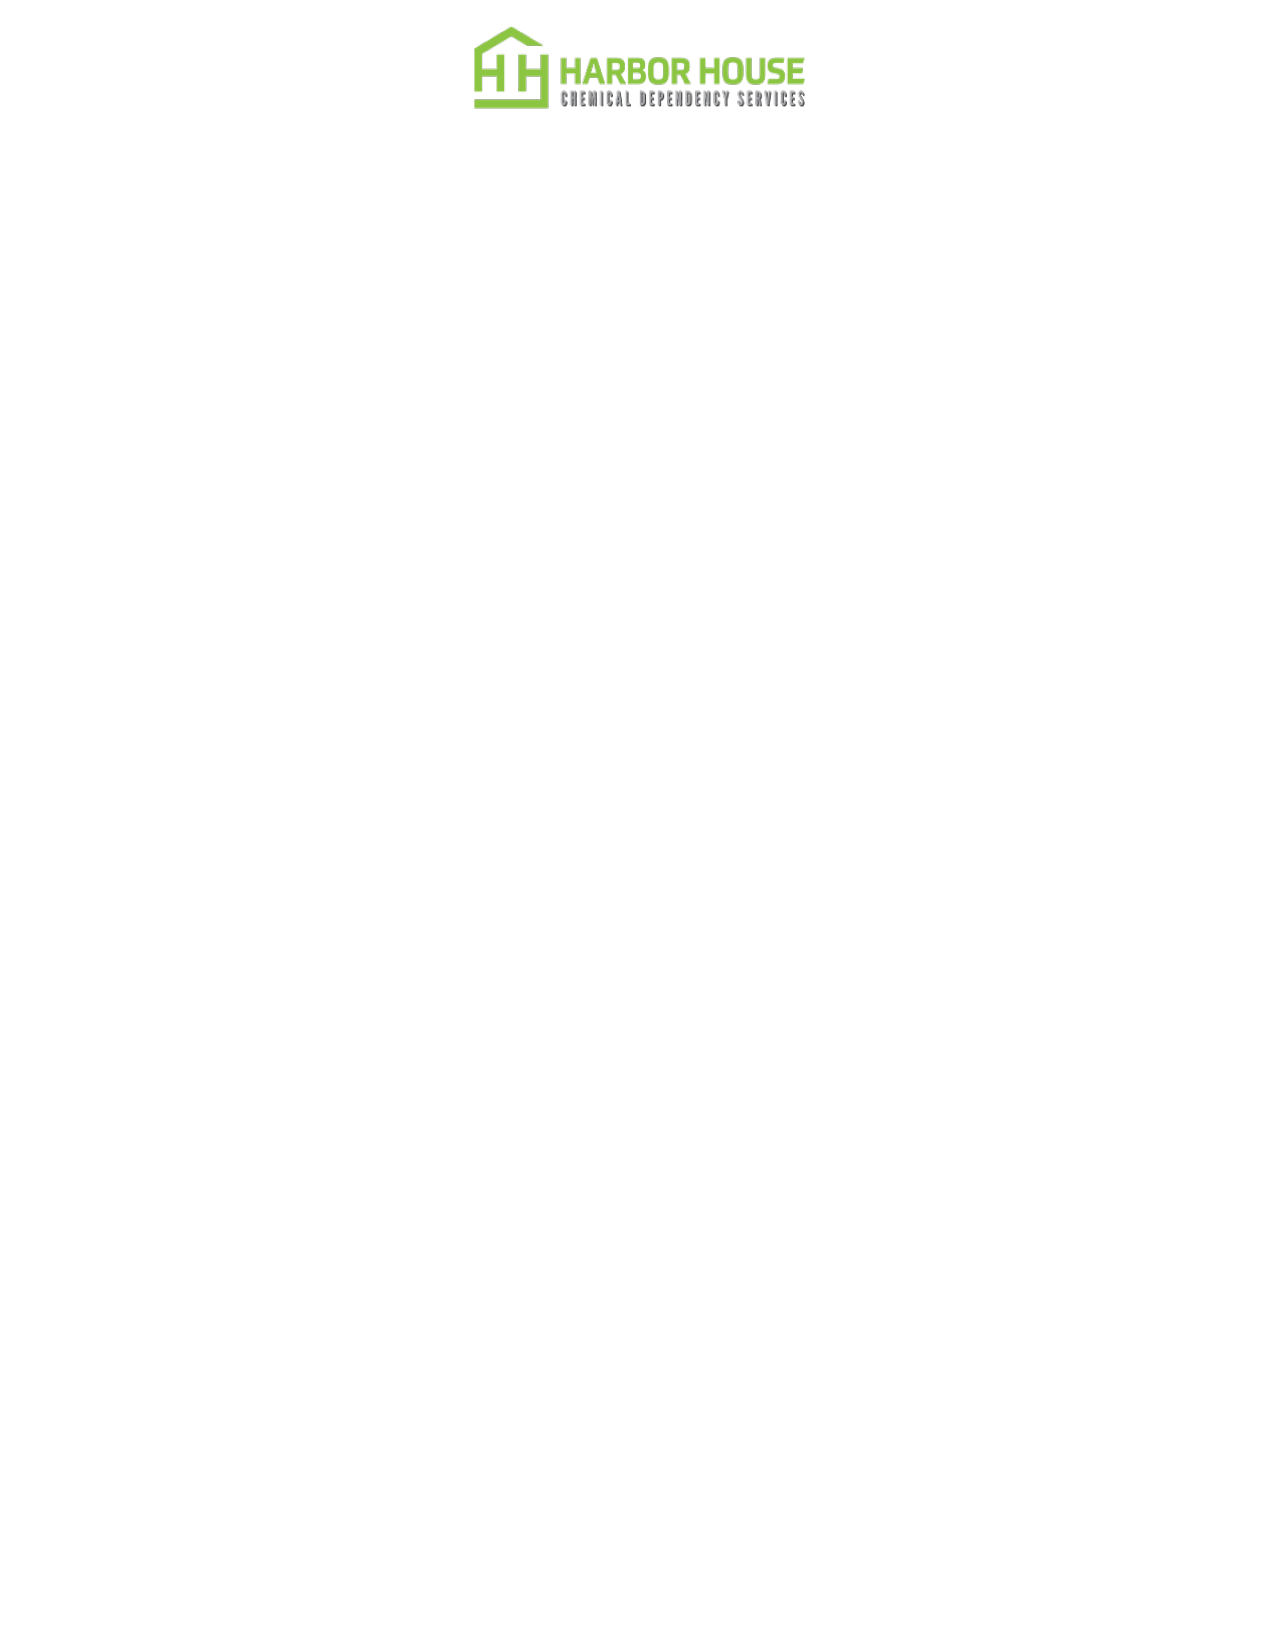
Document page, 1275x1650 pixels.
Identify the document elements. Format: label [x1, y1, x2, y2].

picture [462, 22, 814, 135]
